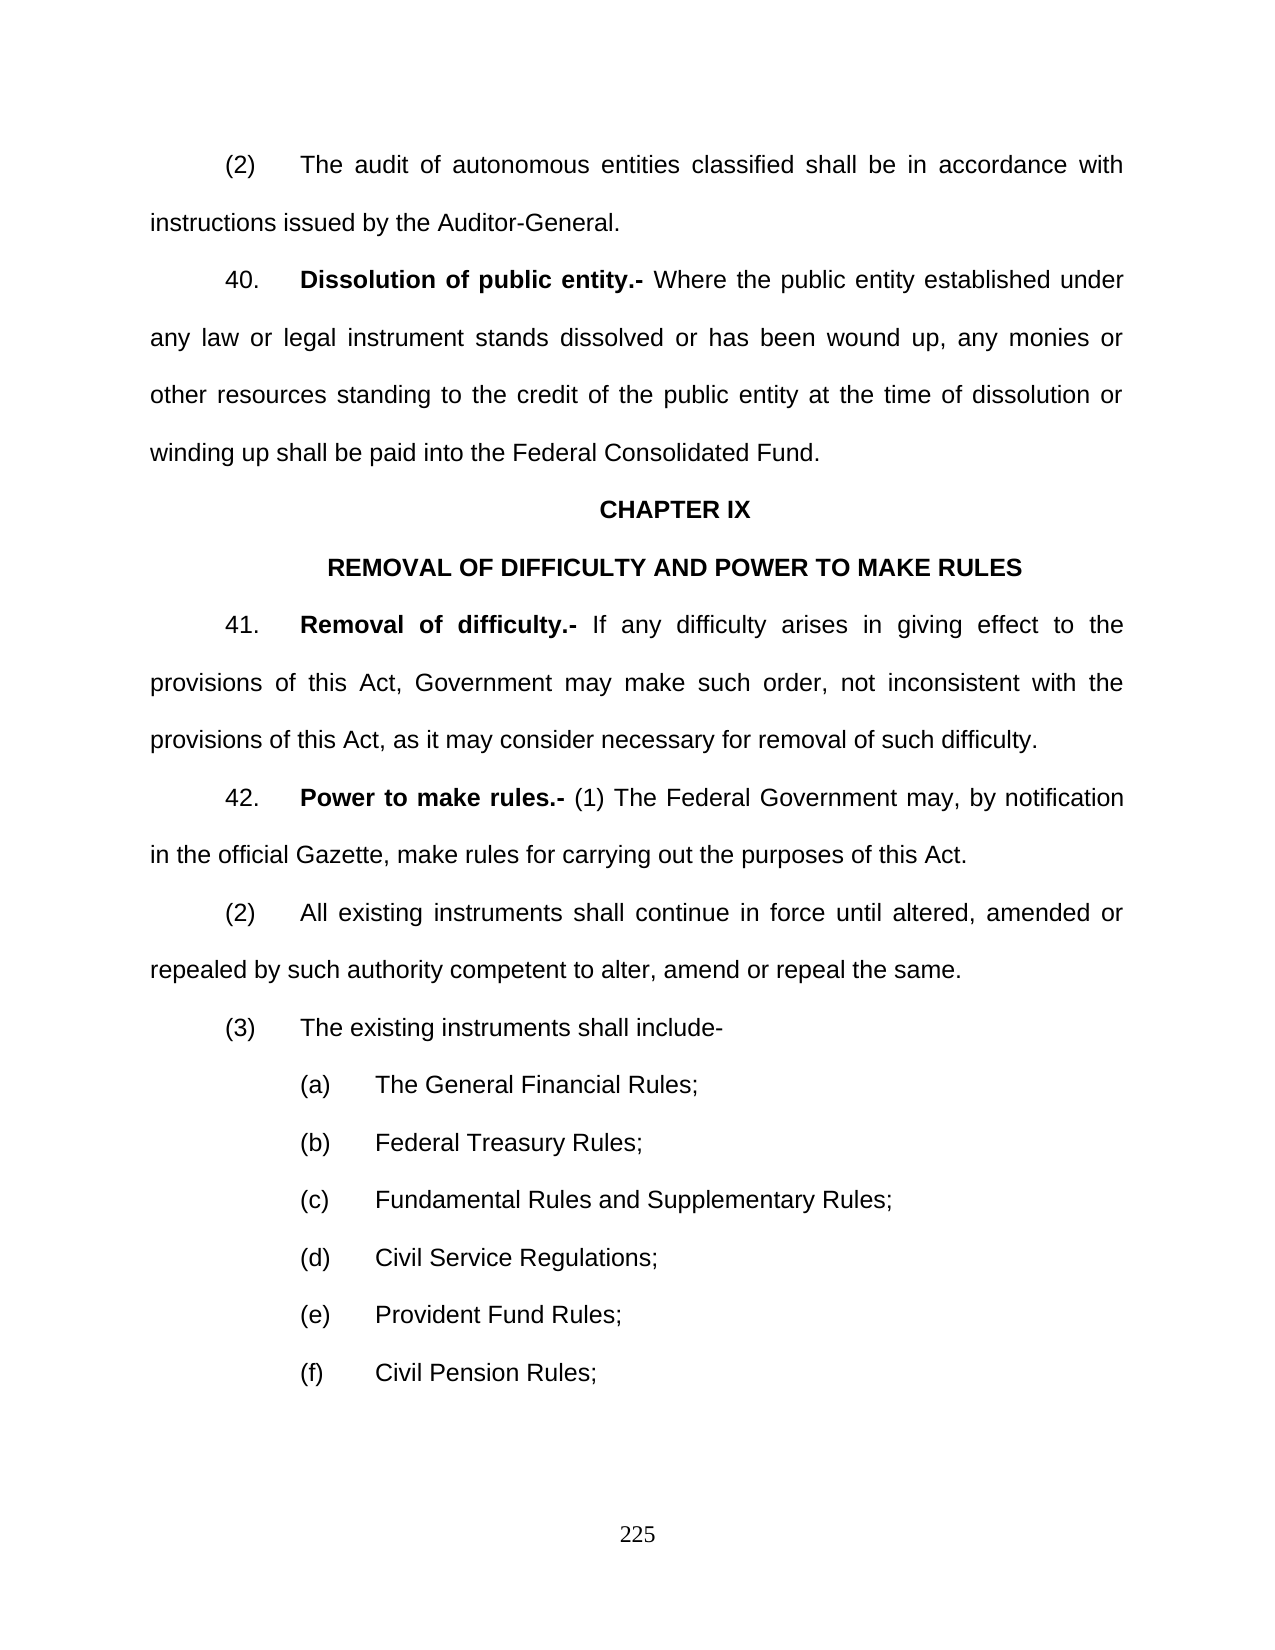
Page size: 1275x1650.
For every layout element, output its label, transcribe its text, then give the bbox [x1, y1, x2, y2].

text (2) The audit of autonomous entities classified shall be in accordance with instructions issued by the Auditor-General. [150, 150, 1125, 236]
text (2) All existing instruments shall continue in force until altered, amended or repealed by such authority competent to alter, amend or repeal the same. [150, 897, 1125, 984]
text (d) Civil Service Regulations; [300, 1242, 1125, 1271]
list Power to make rules.- (1) The Federal Government may, by notification in the official Gazette, make rules for carrying out the purposes of this Act. [150, 782, 1125, 869]
text (a) The General Financial Rules; [300, 1070, 1125, 1099]
text (c) Fundamental Rules and Supplementary Rules; [300, 1185, 1125, 1214]
text REMOVAL OF DIFFICULTY AND POWER TO MAKE RULES [225, 552, 1125, 581]
text CHAPTER IX [225, 495, 1125, 524]
text (3) The existing instruments shall include- [150, 1012, 1125, 1041]
list Removal of difficulty.- If any difficulty arises in giving effect to the provisions of this Act, Government may make such order, not inconsistent with the provisions of this Act, as it may consider necessary for removal of such difficulty. [150, 610, 1125, 754]
list Dissolution of public entity.- Where the public entity established under any law or legal instrument stands dissolved or has been wound up, any monies or other resources standing to the credit of the public entity at the time of dissolution or winding up shall be paid into the Federal Consolidated Fund. [150, 265, 1125, 466]
text (f) Civil Pension Rules; [300, 1357, 1125, 1386]
text (e) Provident Fund Rules; [300, 1300, 1125, 1329]
text (b) Federal Treasury Rules; [300, 1127, 1125, 1156]
